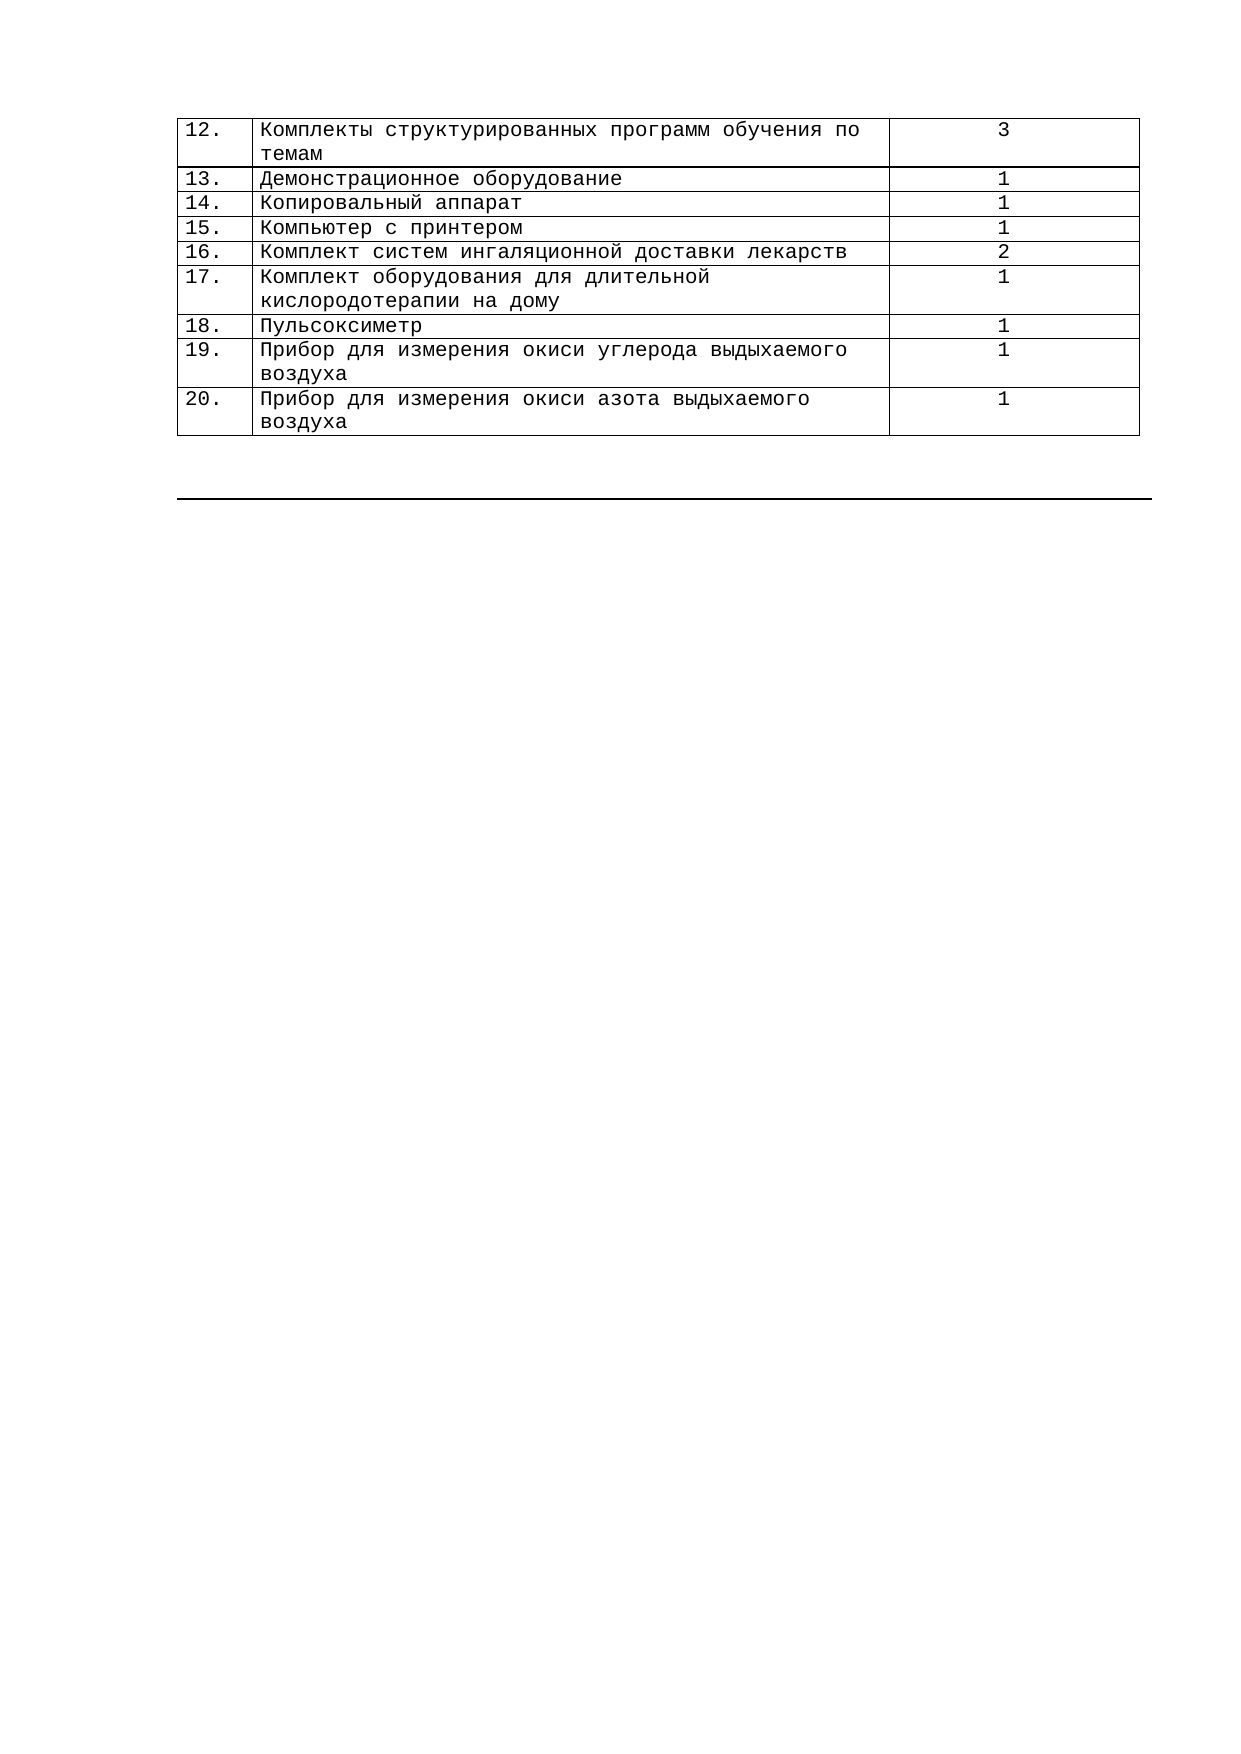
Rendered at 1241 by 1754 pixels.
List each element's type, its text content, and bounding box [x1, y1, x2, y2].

table_cell Комплект систем ингаляционной доставки лекарств [253, 242, 889, 265]
table_cell 1 [890, 192, 1139, 216]
table_cell 14. [178, 192, 252, 216]
table_cell 18. [178, 315, 252, 338]
table_cell Комплекты структурированных программ обучения по темам [253, 119, 889, 166]
table_cell 1 [890, 339, 1139, 387]
table_cell Демонстрационное оборудование [253, 168, 889, 191]
table_cell 3 [890, 119, 1139, 166]
table_cell 1 [890, 266, 1139, 313]
table_cell Прибор для измерения окиси углерода выдыхаемого воздуха [253, 339, 889, 387]
table_cell Комплект оборудования для длительной кислородотерапии на дому [253, 266, 889, 313]
table_cell 17. [178, 266, 252, 313]
table_cell Копировальный аппарат [253, 192, 889, 216]
table_cell 2 [890, 242, 1139, 265]
table_cell 1 [890, 217, 1139, 241]
table_cell Прибор для измерения окиси азота выдыхаемого воздуха [253, 388, 889, 435]
table_cell 12. [178, 119, 252, 166]
table_cell 19. [178, 339, 252, 387]
table_cell 16. [178, 242, 252, 265]
table_cell 13. [178, 168, 252, 191]
table_cell 1 [890, 168, 1139, 191]
table_cell Пульсоксиметр [253, 315, 889, 338]
table_cell 20. [178, 388, 252, 435]
table_cell 1 [890, 388, 1139, 435]
table_cell 15. [178, 217, 252, 241]
table_cell 1 [890, 315, 1139, 338]
table_cell Компьютер с принтером [253, 217, 889, 241]
